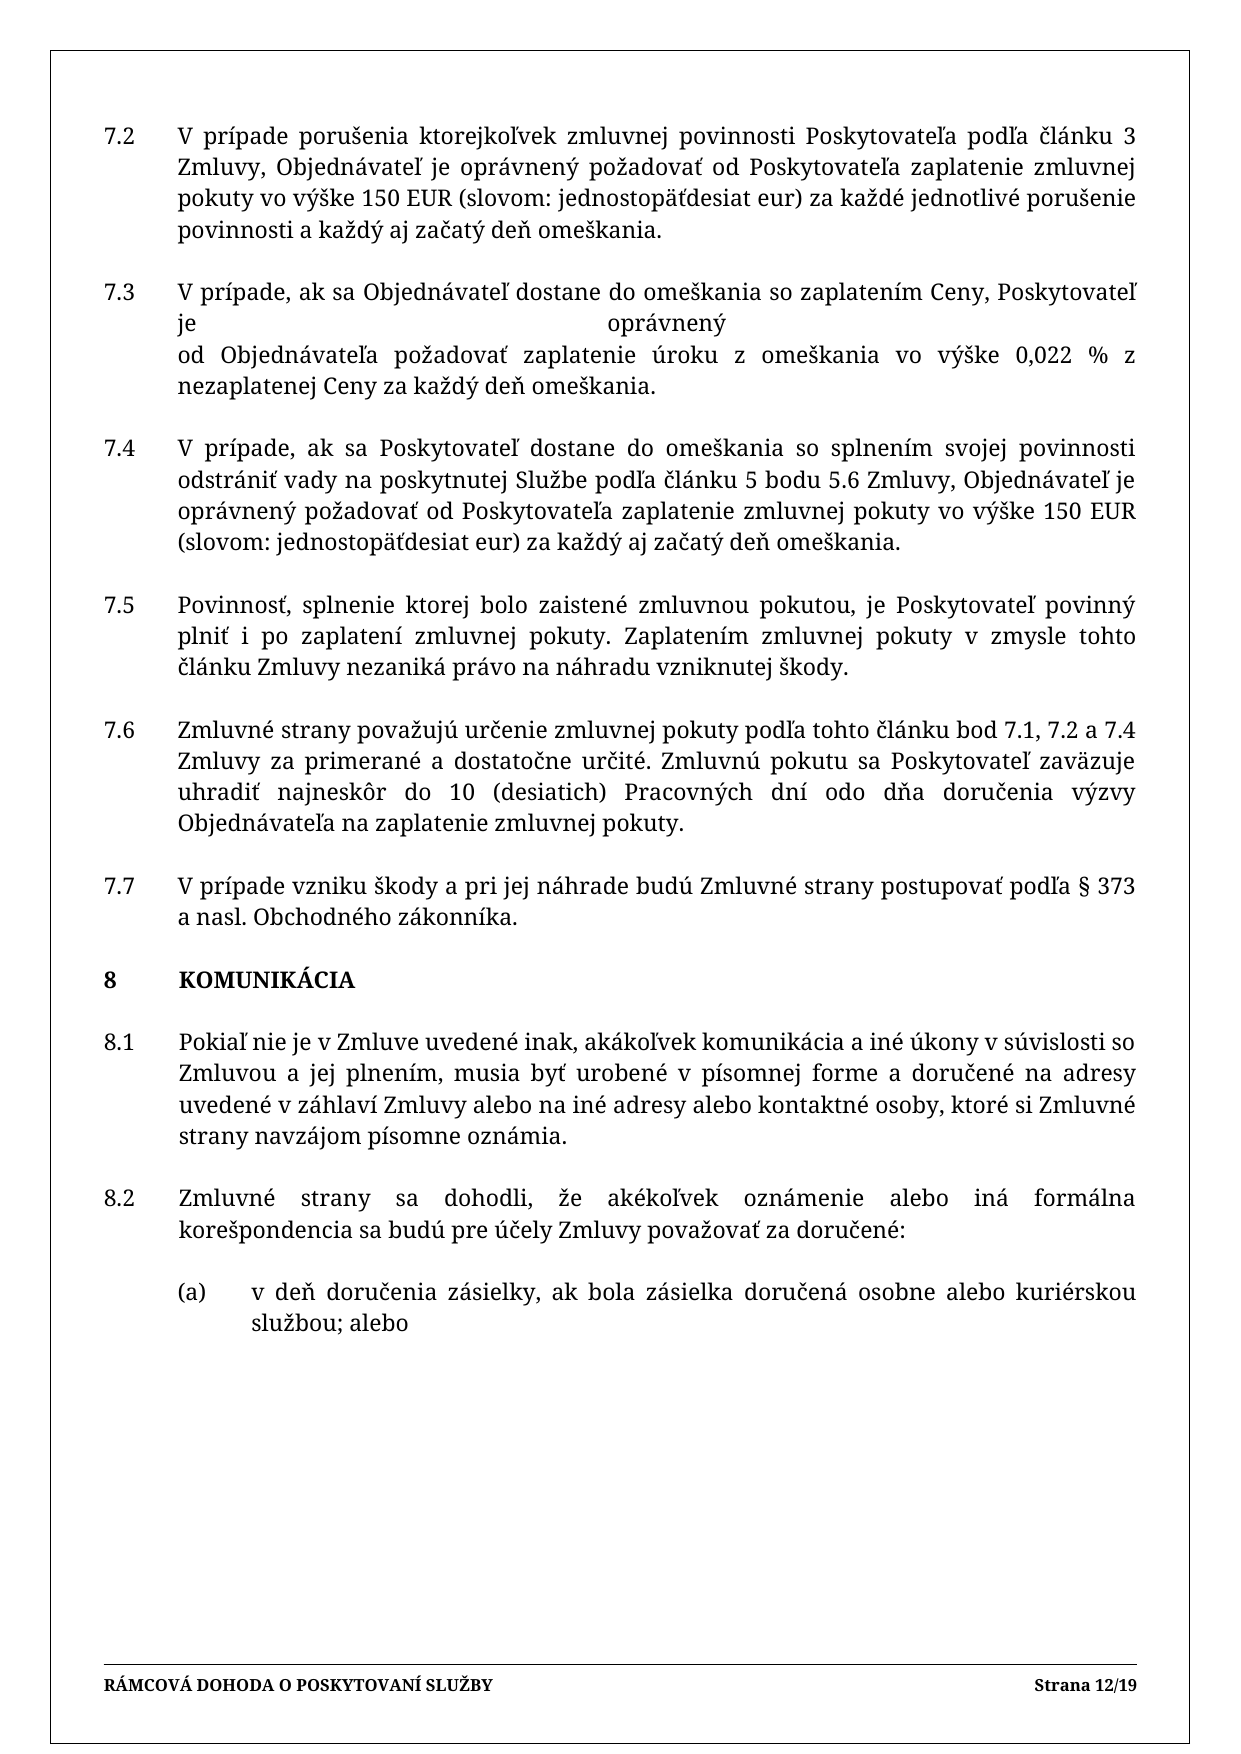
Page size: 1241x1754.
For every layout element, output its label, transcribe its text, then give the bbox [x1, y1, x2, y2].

list V prípade porušenia ktorejkoľvek zmluvnej povinnosti Poskytovateľa podľa článku 3 Zmluvy, Objednávateľ je oprávnený požadovať od Poskytovateľa zaplatenie zmluvnej pokuty vo výške 150 EUR (slovom: jednostopäťdesiat eur) za každé jednotlivé porušenie povinnosti a každý aj začatý deň omeškania. [103, 120, 1137, 245]
list KOMUNIKÁCIA [103, 964, 1137, 995]
list Pokiaľ nie je v Zmluve uvedené inak, akákoľvek komunikácia a iné úkony v súvislosti so Zmluvou a jej plnením, musia byť urobené v písomnej forme a doručené na adresy uvedené v záhlaví Zmluvy alebo na iné adresy alebo kontaktné osoby, ktoré si Zmluvné strany navzájom písomne oznámia. [103, 1026, 1137, 1151]
list v deň doručenia zásielky, ak bola zásielka doručená osobne alebo kuriérskou službou; alebo [177, 1276, 1137, 1339]
list V prípade, ak sa Poskytovateľ dostane do omeškania so splnením svojej povinnosti odstrániť vady na poskytnutej Službe podľa článku 5 bodu 5.6 Zmluvy, Objednávateľ je oprávnený požadovať od Poskytovateľa zaplatenie zmluvnej pokuty vo výške 150 EUR (slovom: jednostopäťdesiat eur) za každý aj začatý deň omeškania. [103, 432, 1137, 557]
list V prípade vzniku škody a pri jej náhrade budú Zmluvné strany postupovať podľa § 373 a nasl. Obchodného zákonníka. [103, 870, 1137, 932]
list V prípade, ak sa Objednávateľ dostane do omeškania so zaplatením Ceny, Poskytovateľ je oprávnený od Objednávateľa požadovať zaplatenie úroku z omeškania vo výške 0,022 % z nezaplatenej Ceny za každý deň omeškania. [103, 276, 1137, 401]
list Zmluvné strany považujú určenie zmluvnej pokuty podľa tohto článku bod 7.1, 7.2 a 7.4 Zmluvy za primerané a dostatočne určité. Zmluvnú pokutu sa Poskytovateľ zaväzuje uhradiť najneskôr do 10 (desiatich) Pracovných dní odo dňa doručenia výzvy Objednávateľa na zaplatenie zmluvnej pokuty. [103, 714, 1137, 839]
list Zmluvné strany sa dohodli, že akékoľvek oznámenie alebo iná formálna korešpondencia sa budú pre účely Zmluvy považovať za doručené: [103, 1182, 1137, 1245]
list Povinnosť, splnenie ktorej bolo zaistené zmluvnou pokutou, je Poskytovateľ povinný plniť i po zaplatení zmluvnej pokuty. Zaplatením zmluvnej pokuty v zmysle tohto článku Zmluvy nezaniká právo na náhradu vzniknutej škody. [103, 589, 1137, 682]
